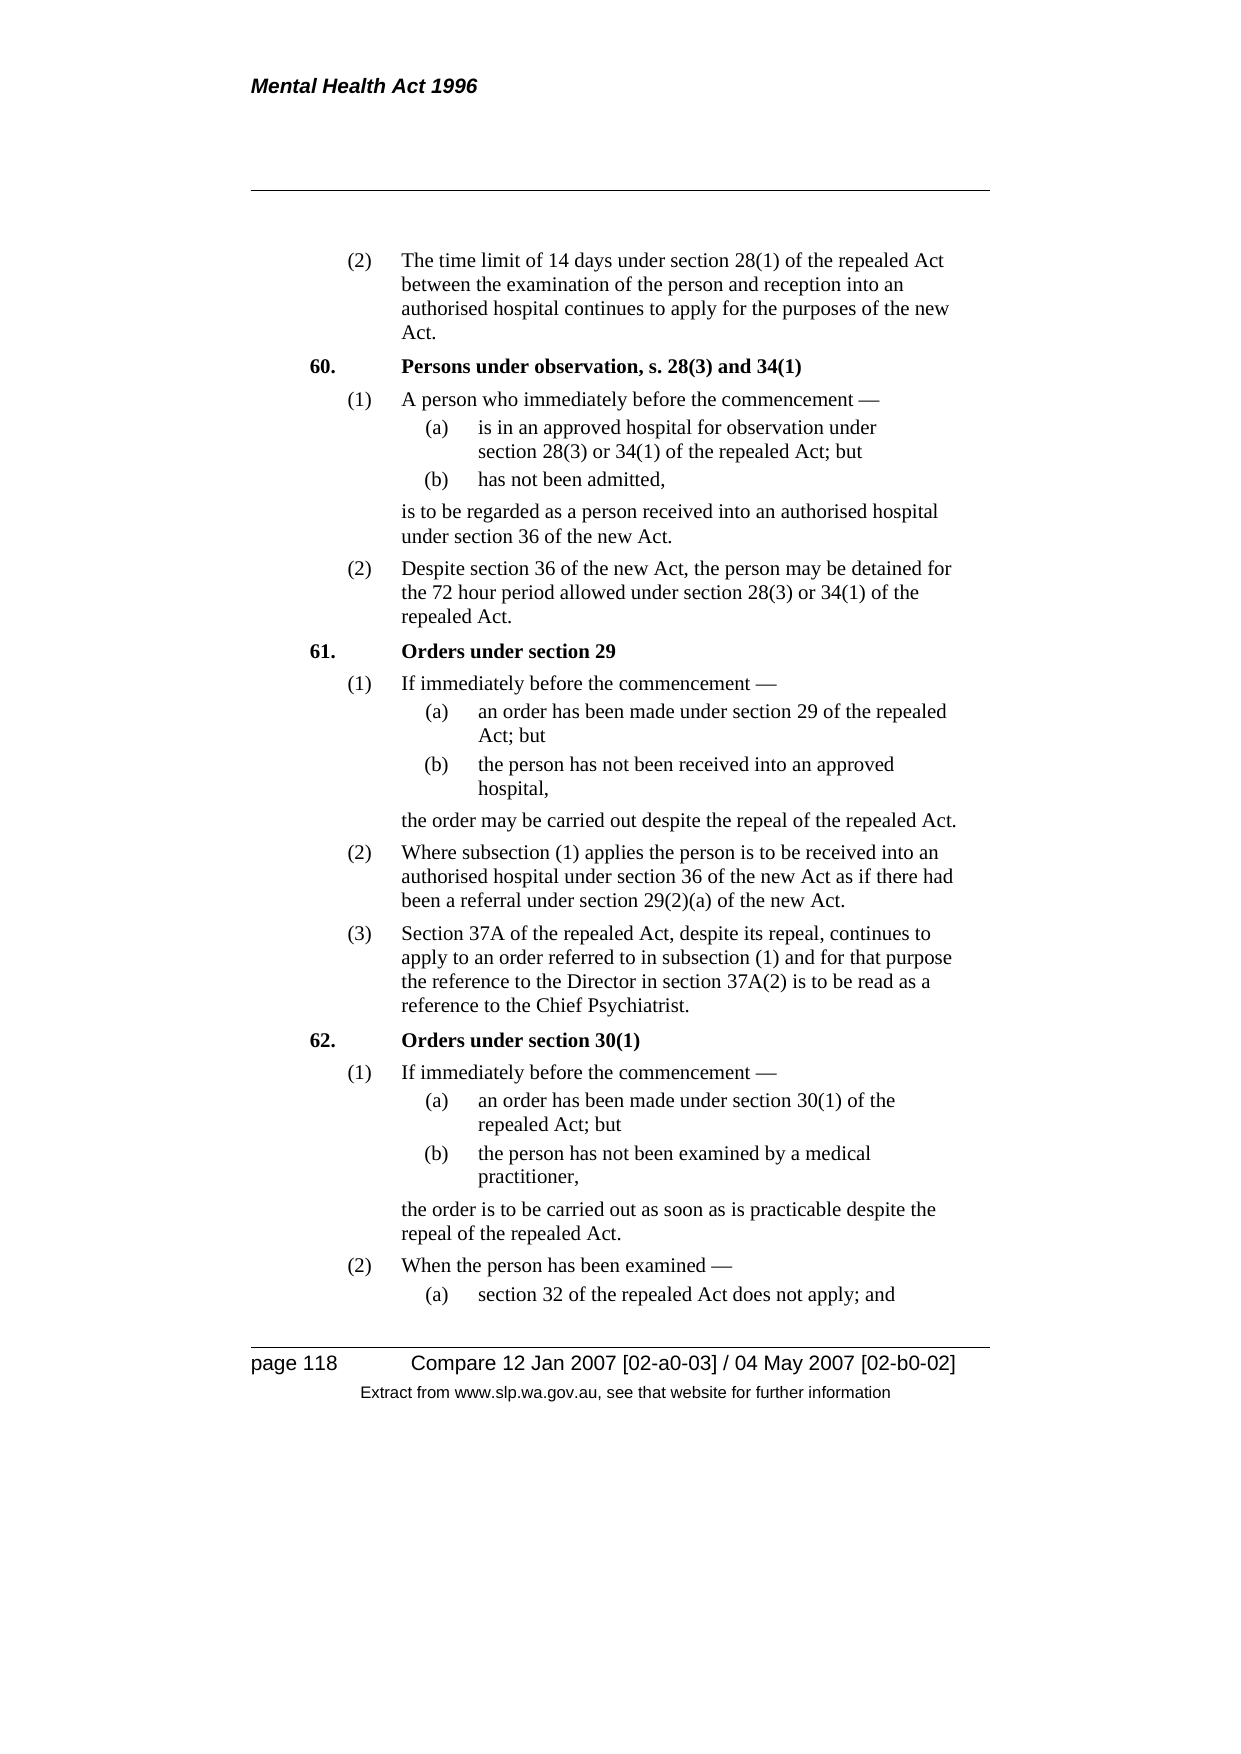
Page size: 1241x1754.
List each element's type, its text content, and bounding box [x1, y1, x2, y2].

text (a) is in an approved hospital for observation under section 28(3) or 34(1) of the repealed Act; but [389, 415, 960, 463]
subtitle 62. Orders under section 30(1) [309, 1027, 960, 1052]
text (2) When the person has been examined — [312, 1253, 960, 1277]
text (b) the person has not been received into an approved hospital, [389, 751, 960, 799]
subtitle 61. Orders under section 29 [309, 638, 960, 663]
text (1) If immediately before the commencement — [312, 1060, 960, 1084]
text (a) an order has been made under section 30(1) of the repealed Act; but [389, 1088, 960, 1136]
text (2) Despite section 36 of the new Act, the person may be detained for the 72 hour period allowed under section 28(3) or 34(1) of the repealed Act. [312, 556, 960, 628]
text (2) The time limit of 14 days under section 28(1) of the repealed Act between the examination of the person and reception into an authorised hospital continues to apply for the purposes of the new Act. [312, 247, 960, 344]
text is to be regarded as a person received into an authorised hospital under section 36 of the new Act. [312, 499, 960, 548]
text (b) the person has not been examined by a medical practitioner, [389, 1140, 960, 1188]
text (a) section 32 of the repealed Act does not apply; and [389, 1282, 960, 1306]
subtitle 60. Persons under observation, s. 28(3) and 34(1) [309, 354, 960, 378]
text (b) has not been admitted, [389, 467, 960, 491]
text (2) Where subsection (1) applies the person is to be received into an authorised hospital under section 36 of the new Act as if there had been a referral under section 29(2)(a) of the new Act. [312, 840, 960, 912]
text (3) Section 37A of the repealed Act, despite its repeal, continues to apply to an order referred to in subsection (1) and for that purpose the reference to the Director in section 37A(2) is to be read as a reference to the Chief Psychiatrist. [312, 921, 960, 1017]
text the order may be carried out despite the repeal of the repealed Act. [312, 808, 960, 832]
text the order is to be carried out as soon as is practicable despite the repeal of the repealed Act. [312, 1197, 960, 1245]
text (a) an order has been made under section 29 of the repealed Act; but [389, 699, 960, 747]
text (1) A person who immediately before the commencement — [312, 387, 960, 411]
text (1) If immediately before the commencement — [312, 671, 960, 695]
